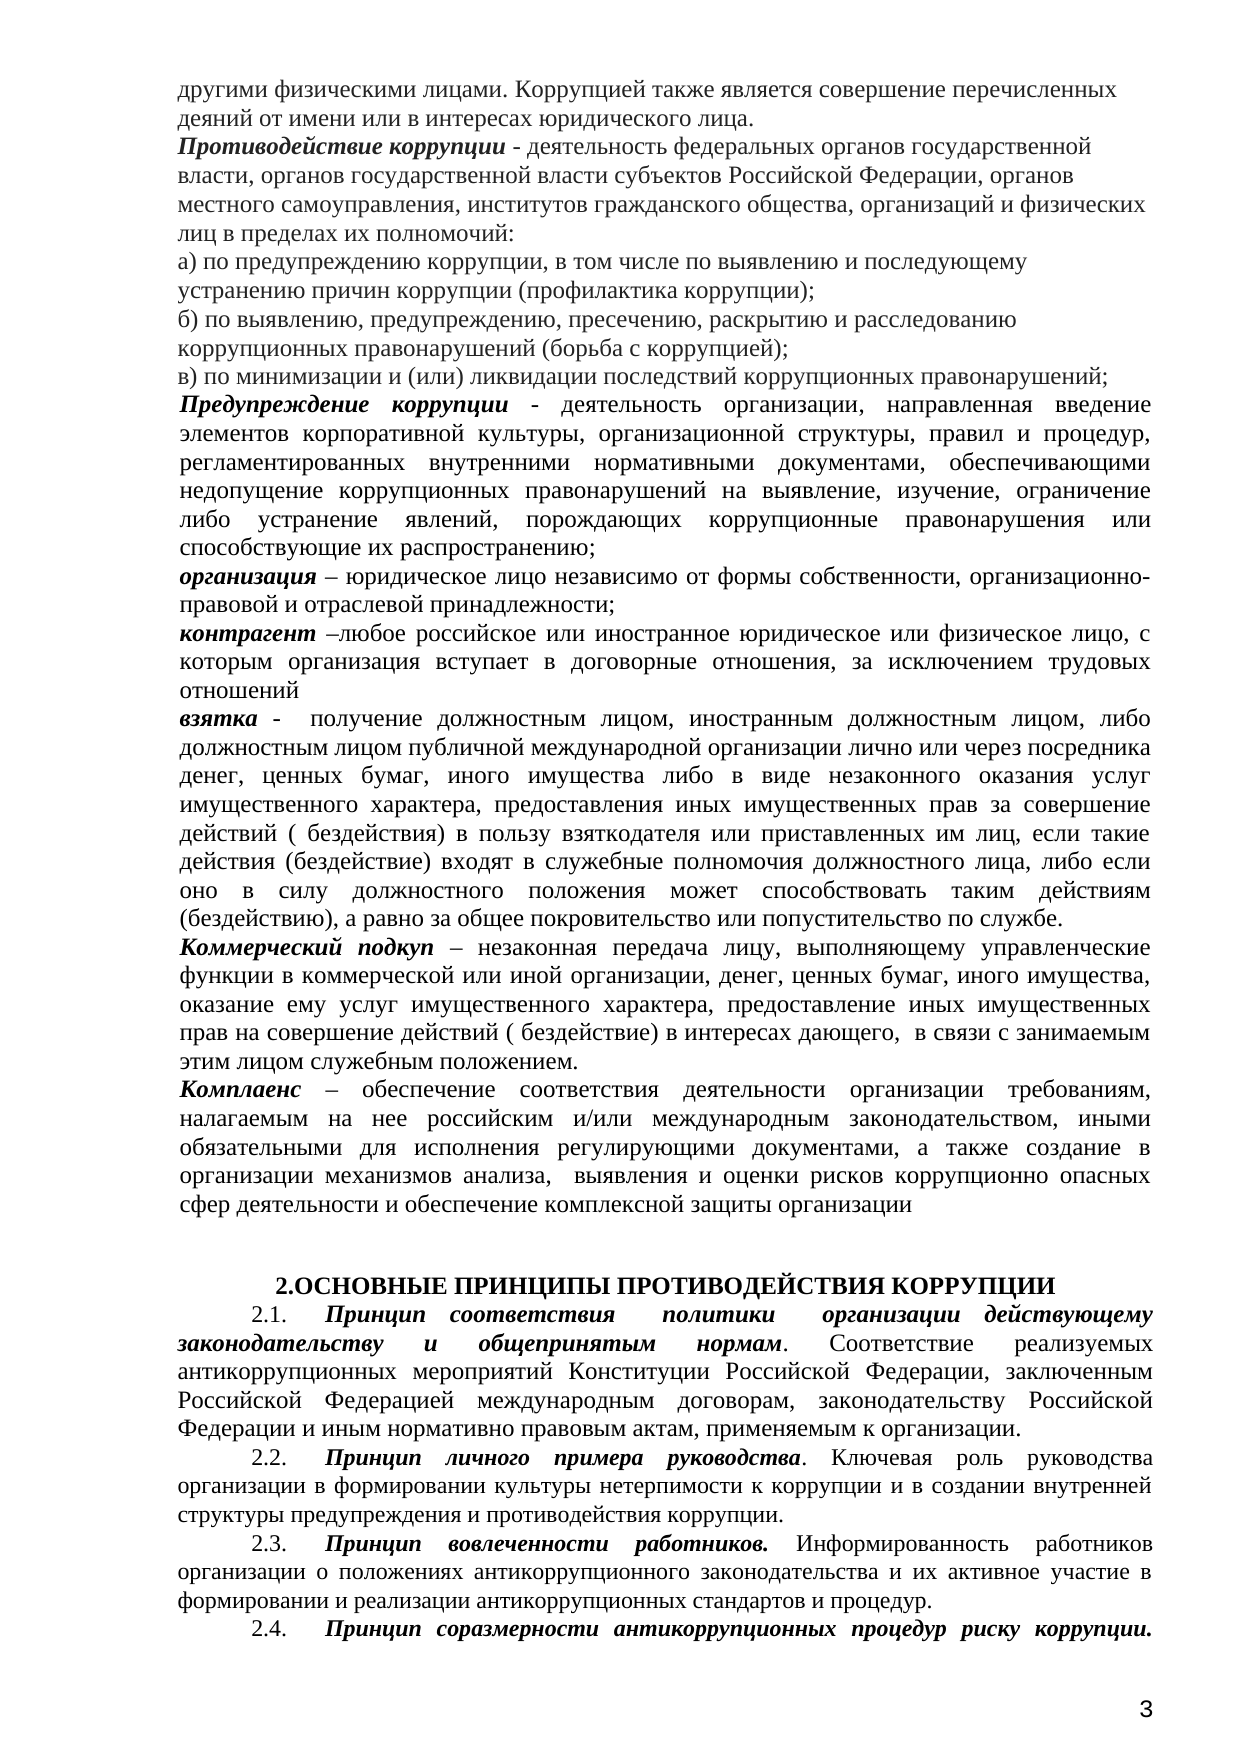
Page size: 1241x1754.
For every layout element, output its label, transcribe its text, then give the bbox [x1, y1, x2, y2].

text 2.ОСНОВНЫЕ ПРИНЦИПЫ ПРОТИВОДЕЙСТВИЯ КОРРУПЦИИ [177, 1271, 1153, 1300]
text организация – юридическое лицо независимо от формы собственности, организационно-правовой и отраслевой принадлежности; [179, 561, 1151, 618]
list Принцип вовлеченности работников. Информированность работников организации о положениях антикоррупционного законодательства и их активное участие в формировании и реализации антикоррупционных стандартов и процедур. [177, 1528, 1153, 1614]
text а) по предупреждению коррупции, в том числе по выявлению и последующему устранению причин коррупции (профилактика коррупции); [177, 246, 1153, 304]
text взятка - получение должностным лицом, иностранным должностным лицом, либо должностным лицом публичной международной организации лично или через посредника денег, ценных бумаг, иного имущества либо в виде незаконного оказания услуг имущественного характера, предоставления иных имущественных прав за совершение действий ( бездействия) в пользу взяткодателя или приставленных им лиц, если такие действия (бездействие) входят в служебные полномочия должностного лица, либо если оно в силу должностного положения может способствовать таким действиям (бездействию), а равно за общее покровительство или попустительство по службе. [179, 704, 1151, 932]
text Комплаенс – обеспечение соответствия деятельности организации требованиям, налагаемым на нее российским и/или международным законодательством, иными обязательными для исполнения регулирующими документами, а также создание в организации механизмов анализа, выявления и оценки рисков коррупционно опасных сфер деятельности и обеспечение комплексной защиты организации [179, 1075, 1151, 1218]
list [177, 1614, 1153, 1642]
list Принцип личного примера руководства. Ключевая роль руководства организации в формировании культуры нетерпимости к коррупции и в создании внутренней структуры предупреждения и противодействия коррупции. [177, 1443, 1153, 1528]
text б) по выявлению, предупреждению, пресечению, раскрытию и расследованию коррупционных правонарушений (борьба с коррупцией); [177, 304, 1153, 361]
text Коммерческий подкуп – незаконная передача лицу, выполняющему управленческие функции в коммерческой или иной организации, денег, ценных бумаг, иного имущества, оказание ему услуг имущественного характера, предоставление иных имущественных прав на совершение действий ( бездействие) в интересах дающего, в связи с занимаемым этим лицом служебным положением. [179, 932, 1151, 1075]
text в) по минимизации и (или) ликвидации последствий коррупционных правонарушений; [177, 361, 1153, 390]
list Принцип соответствия политики организации действующему законодательству и общепринятым нормам. Соответствие реализуемых антикоррупционных мероприятий Конституции Российской Федерации, заключенным Российской Федерацией международным договорам, законодательству Российской Федерации и иным нормативно правовым актам, применяемым к организации. [177, 1300, 1153, 1443]
text контрагент –любое российское или иностранное юридическое или физическое лицо, с которым организация вступает в договорные отношения, за исключением трудовых отношений [179, 618, 1151, 704]
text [177, 74, 1153, 246]
text Предупреждение коррупции - деятельность организации, направленная введение элементов корпоративной культуры, организационной структуры, правил и процедур, регламентированных внутренними нормативными документами, обеспечивающими недопущение коррупционных правонарушений на выявление, изучение, ограничение либо устранение явлений, порождающих коррупционные правонарушения или способствующие их распространению; [179, 390, 1151, 561]
